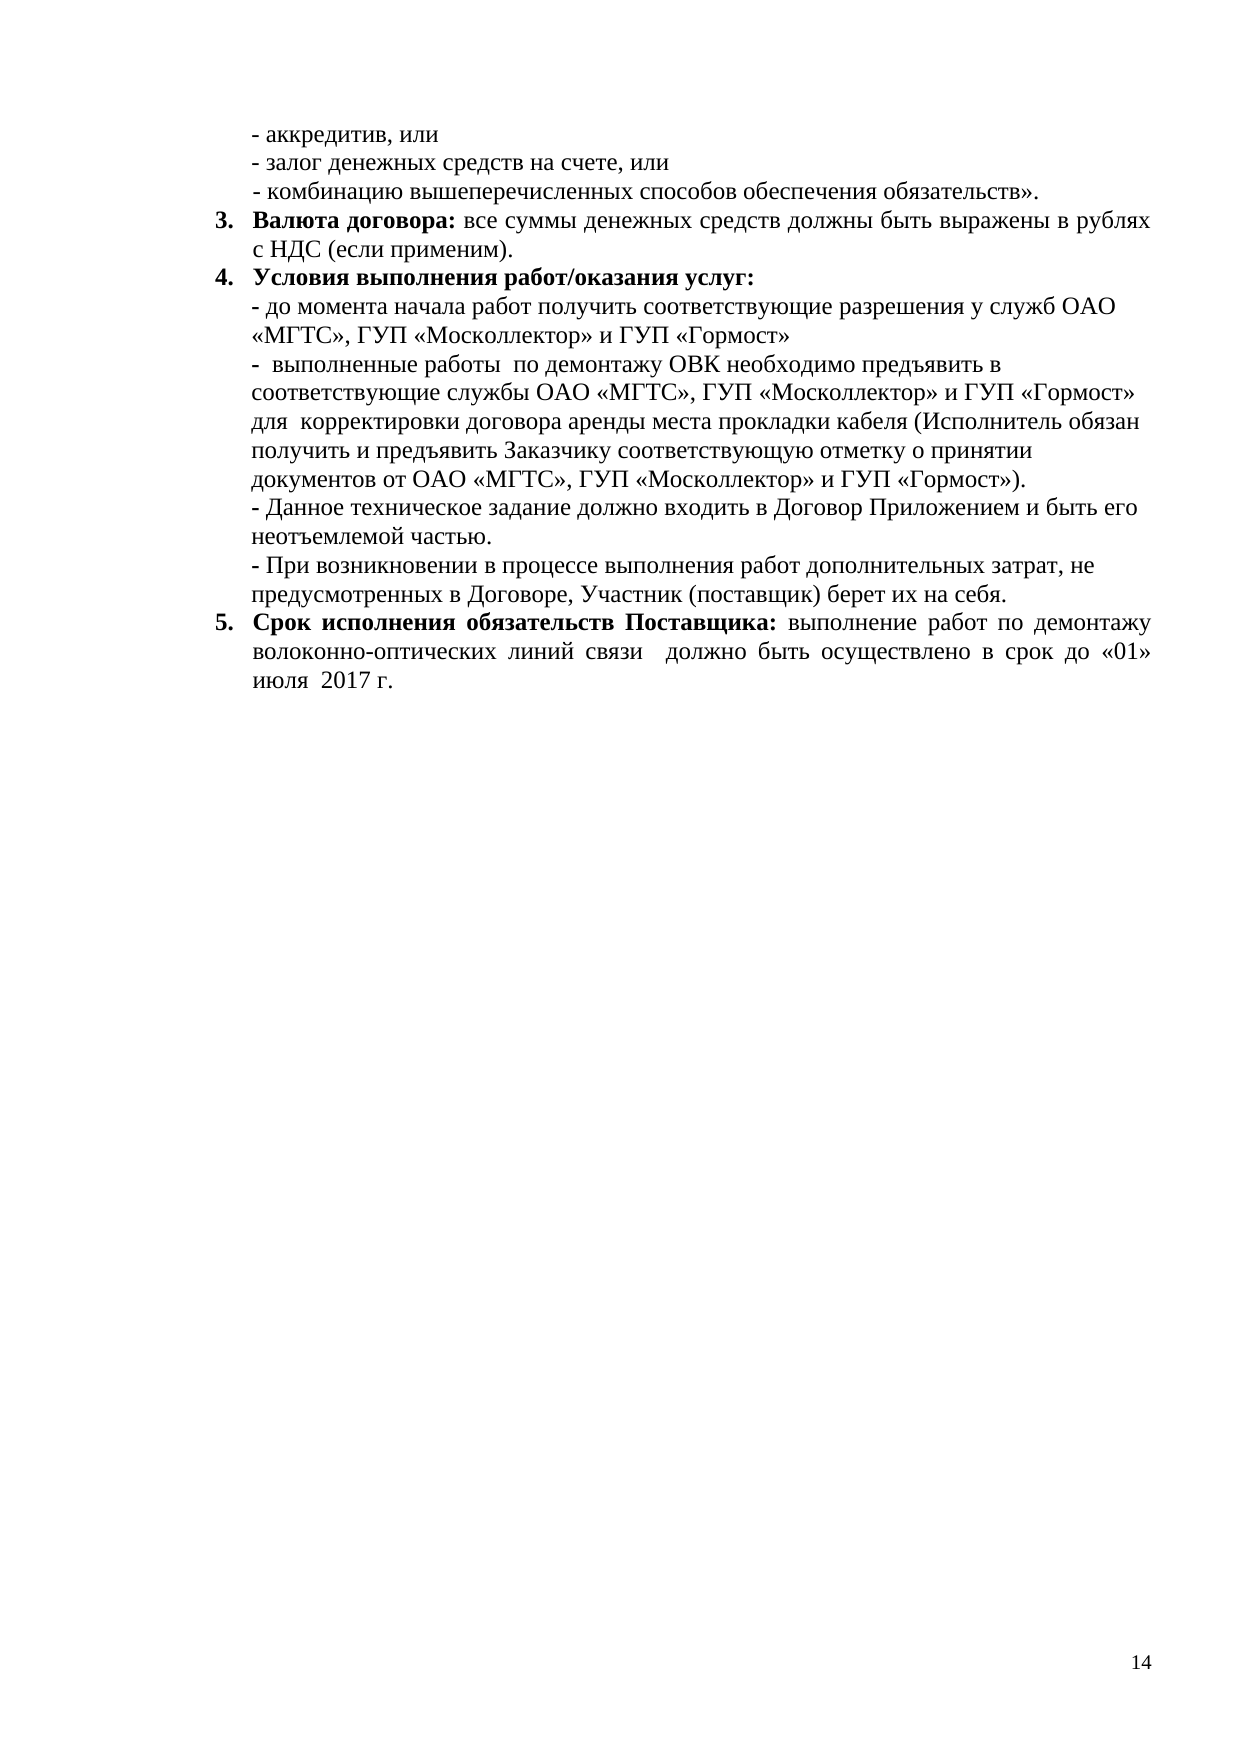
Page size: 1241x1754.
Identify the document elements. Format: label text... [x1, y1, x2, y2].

list Валюта договора: все суммы денежных средств должны быть выражены в рублях с НДС (если применим). [215, 205, 1152, 262]
list Срок исполнения обязательств Поставщика: выполнение работ по демонтажу волоконно-оптических линий связи должно быть осуществлено в срок до «01» июля 2017 г. [215, 607, 1152, 694]
text - аккредитив, или [251, 119, 1152, 147]
list Условия выполнения работ/оказания услуг: [215, 262, 1152, 291]
list - выполненные работы по демонтажу ОВК необходимо предъявить в соответствующие службы ОАО «МГТС», ГУП «Москоллектор» и ГУП «Гормост» для корректировки договора аренды места прокладки кабеля (Исполнитель обязан получить и предъявить Заказчику соответствующую отметку о принятии документов от ОАО «МГТС», ГУП «Москоллектор» и ГУП «Гормост»). [251, 349, 1152, 492]
text - залог денежных средств на счете, или [251, 147, 1152, 176]
text - комбинацию вышеперечисленных способов обеспечения обязательств». [252, 176, 1152, 205]
list - до момента начала работ получить соответствующие разрешения у служб ОАО «МГТС», ГУП «Москоллектор» и ГУП «Гормост» [251, 291, 1152, 349]
list - Данное техническое задание должно входить в Договор Приложением и быть его неотъемлемой частью. [251, 492, 1152, 550]
list - При возникновении в процессе выполнения работ дополнительных затрат, не предусмотренных в Договоре, Участник (поставщик) берет их на себя. [251, 550, 1152, 607]
